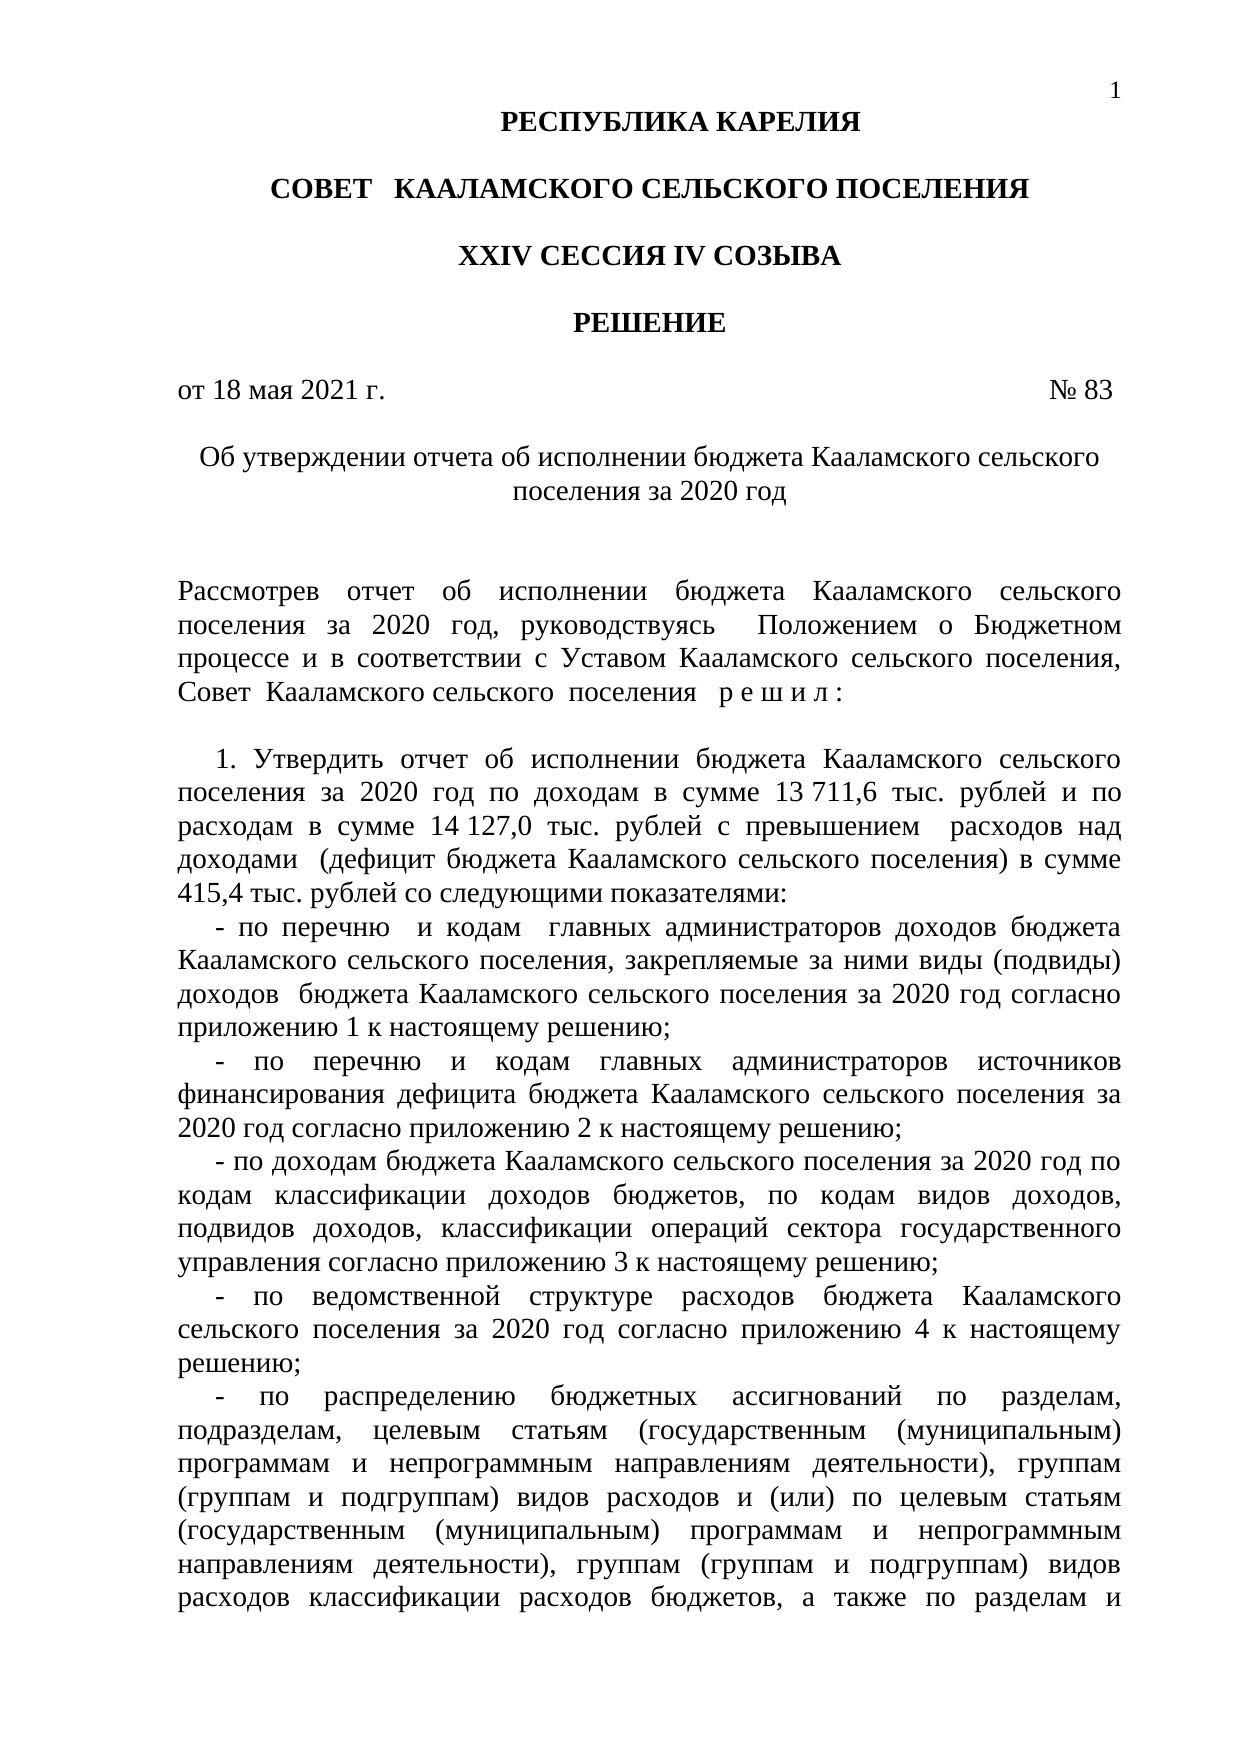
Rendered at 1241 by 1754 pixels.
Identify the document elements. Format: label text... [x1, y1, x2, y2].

list Утвердить отчет об исполнении бюджета Кааламского сельского поселения за 2020 год по доходам в сумме 13 711,6 тыс. рублей и по расходам в сумме 14 127,0 тыс. рублей с превышением расходов над доходами (дефицит бюджета Кааламского сельского поселения) в сумме 415,4 тыс. рублей со следующими показателями: [177, 741, 1122, 909]
text Рассмотрев отчет об исполнении бюджета Кааламского сельского поселения за 2020 год, руководствуясь Положением о Бюджетном процессе и в соответствии с Уставом Кааламского сельского поселения, Совет Кааламского сельского поселения р е ш и л : [177, 573, 1122, 707]
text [177, 1378, 1122, 1613]
text СОВЕТ КААЛАМСКОГО СЕЛЬСКОГО ПОСЕЛЕНИЯ [177, 171, 1122, 204]
text РЕШЕНИЕ [177, 305, 1122, 338]
text РЕСПУБЛИКА КАРЕЛИЯ [177, 104, 1122, 137]
text - по доходам бюджета Кааламского сельского поселения за 2020 год по кодам классификации доходов бюджетов, по кодам видов доходов, подвидов доходов, классификации операций сектора государственного управления согласно приложению 3 к настоящему решению; [177, 1143, 1122, 1278]
text - по ведомственной структуре расходов бюджета Кааламского сельского поселения за 2020 год согласно приложению 4 к настоящему решению; [177, 1278, 1122, 1378]
text - по перечню и кодам главных администраторов доходов бюджета Кааламского сельского поселения, закрепляемые за ними виды (подвиды) доходов бюджета Кааламского сельского поселения за 2020 год согласно приложению 1 к настоящему решению; [177, 909, 1122, 1043]
text XXIV СЕССИЯ IV СОЗЫВА [177, 238, 1122, 271]
text - по перечню и кодам главных администраторов источников финансирования дефицита бюджета Кааламского сельского поселения за 2020 год согласно приложению 2 к настоящему решению; [177, 1043, 1122, 1143]
text от 18 мая 2021 г. № 83 [177, 372, 1122, 406]
text Об утверждении отчета об исполнении бюджета Кааламского сельского поселения за 2020 год [177, 439, 1122, 506]
